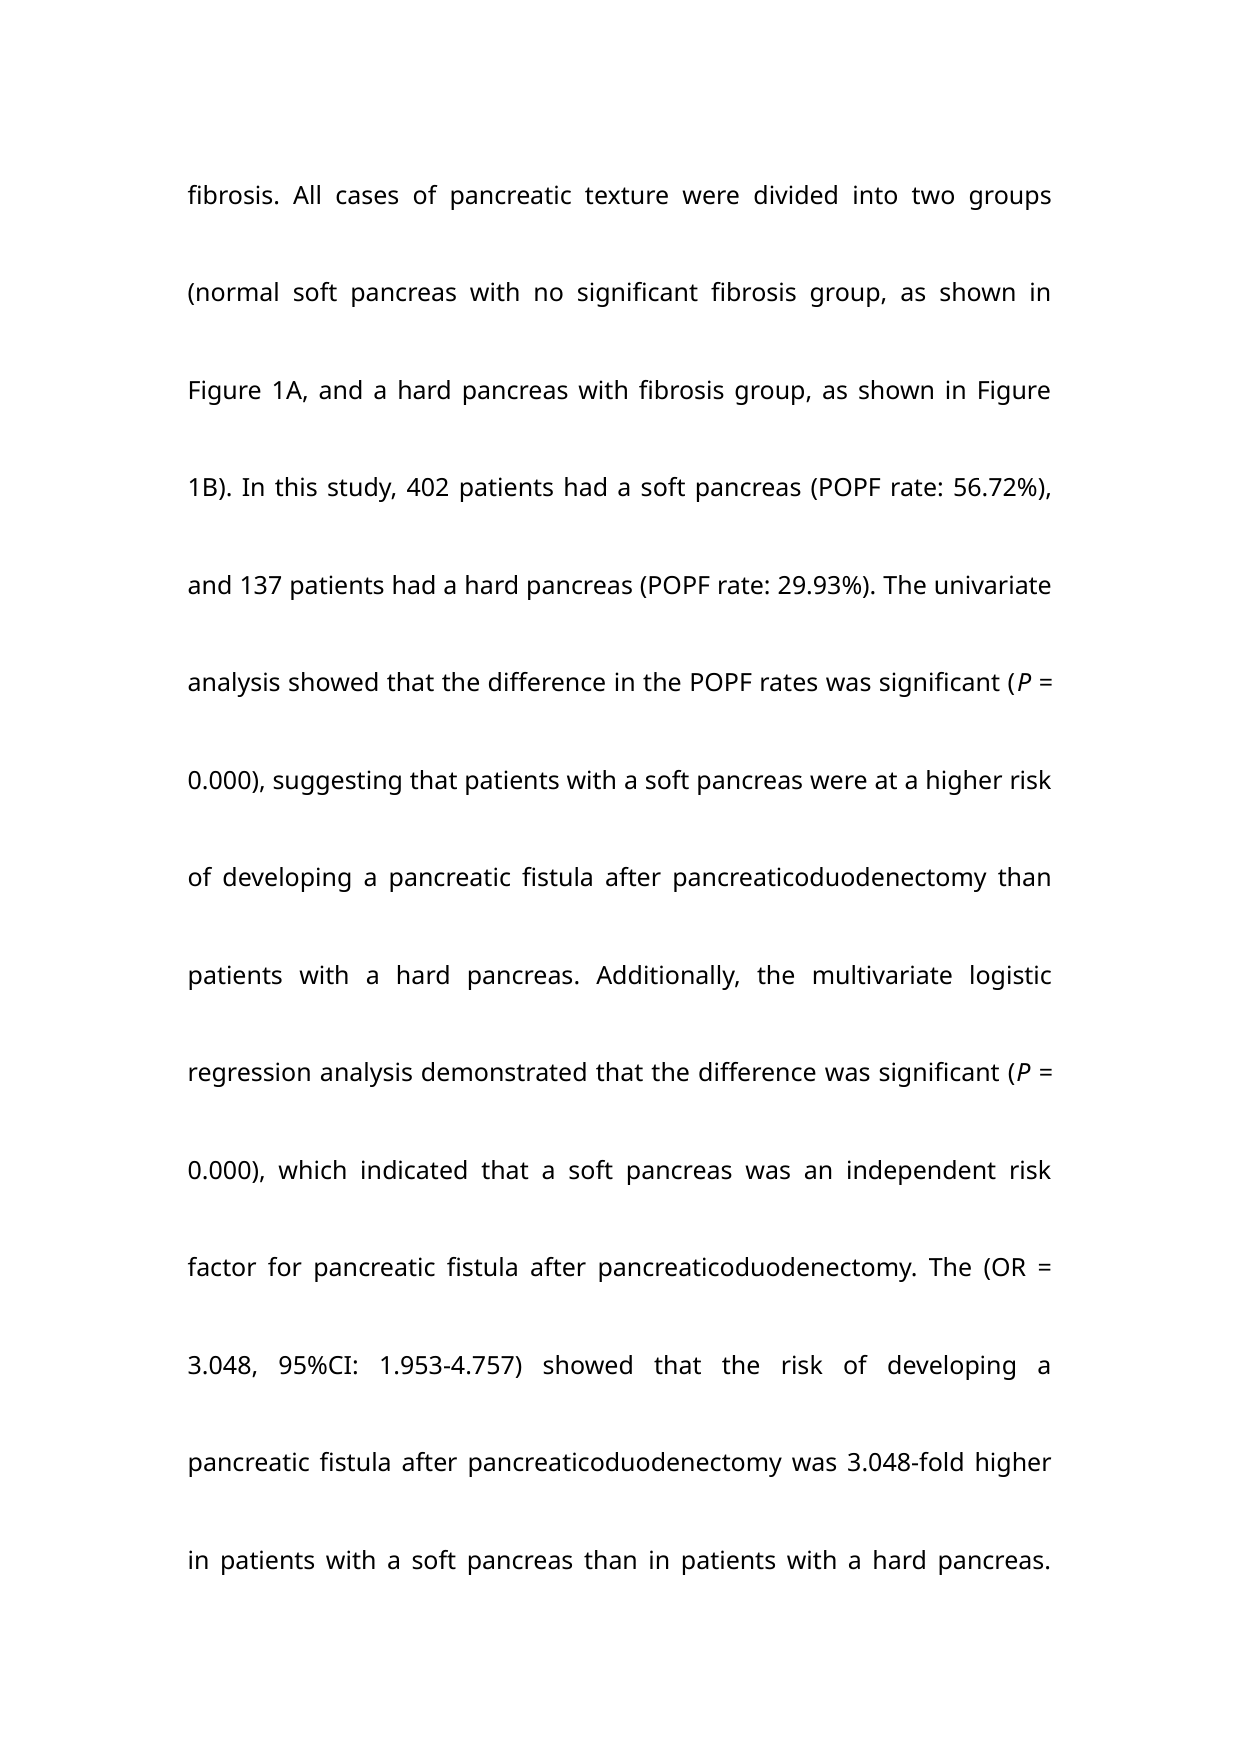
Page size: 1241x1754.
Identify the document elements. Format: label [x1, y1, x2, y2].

text [187, 162, 1053, 1592]
